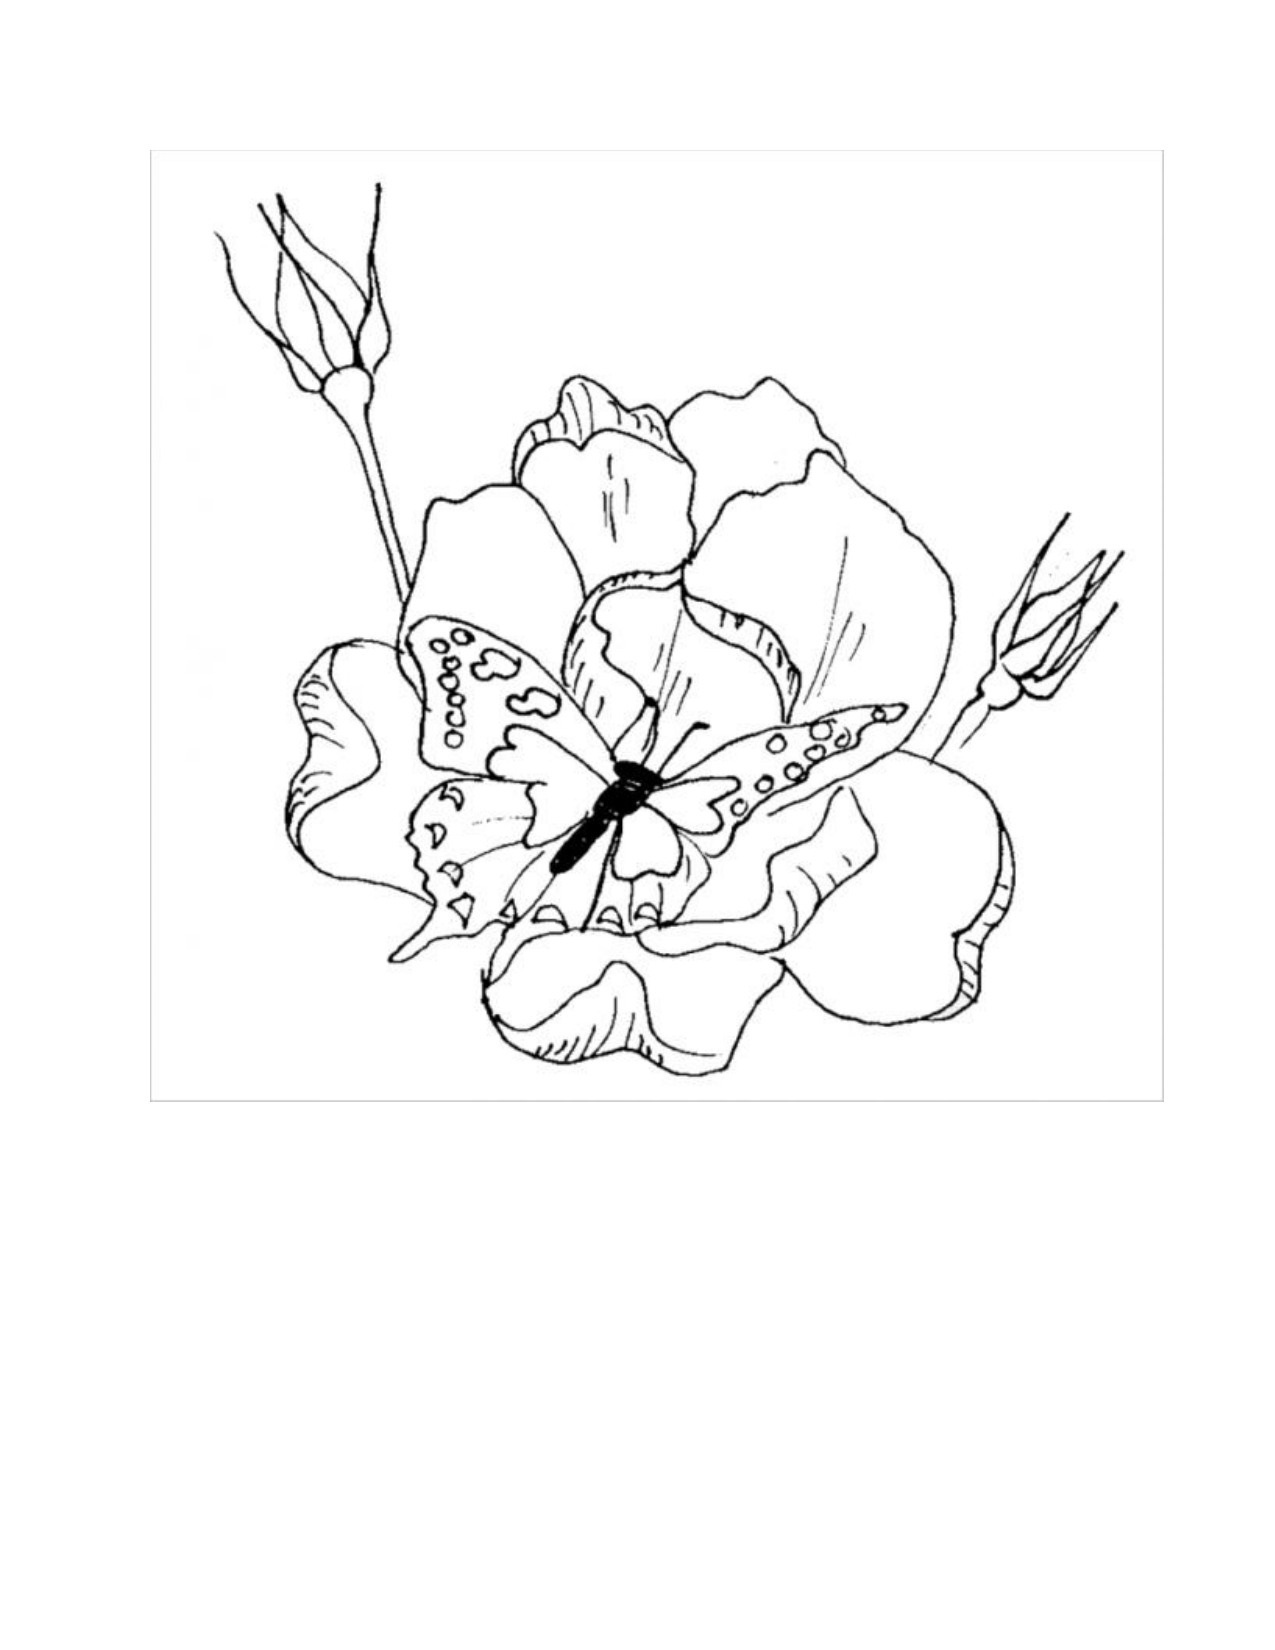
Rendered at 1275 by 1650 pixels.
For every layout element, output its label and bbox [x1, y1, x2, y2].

picture [150, 150, 1164, 1102]
